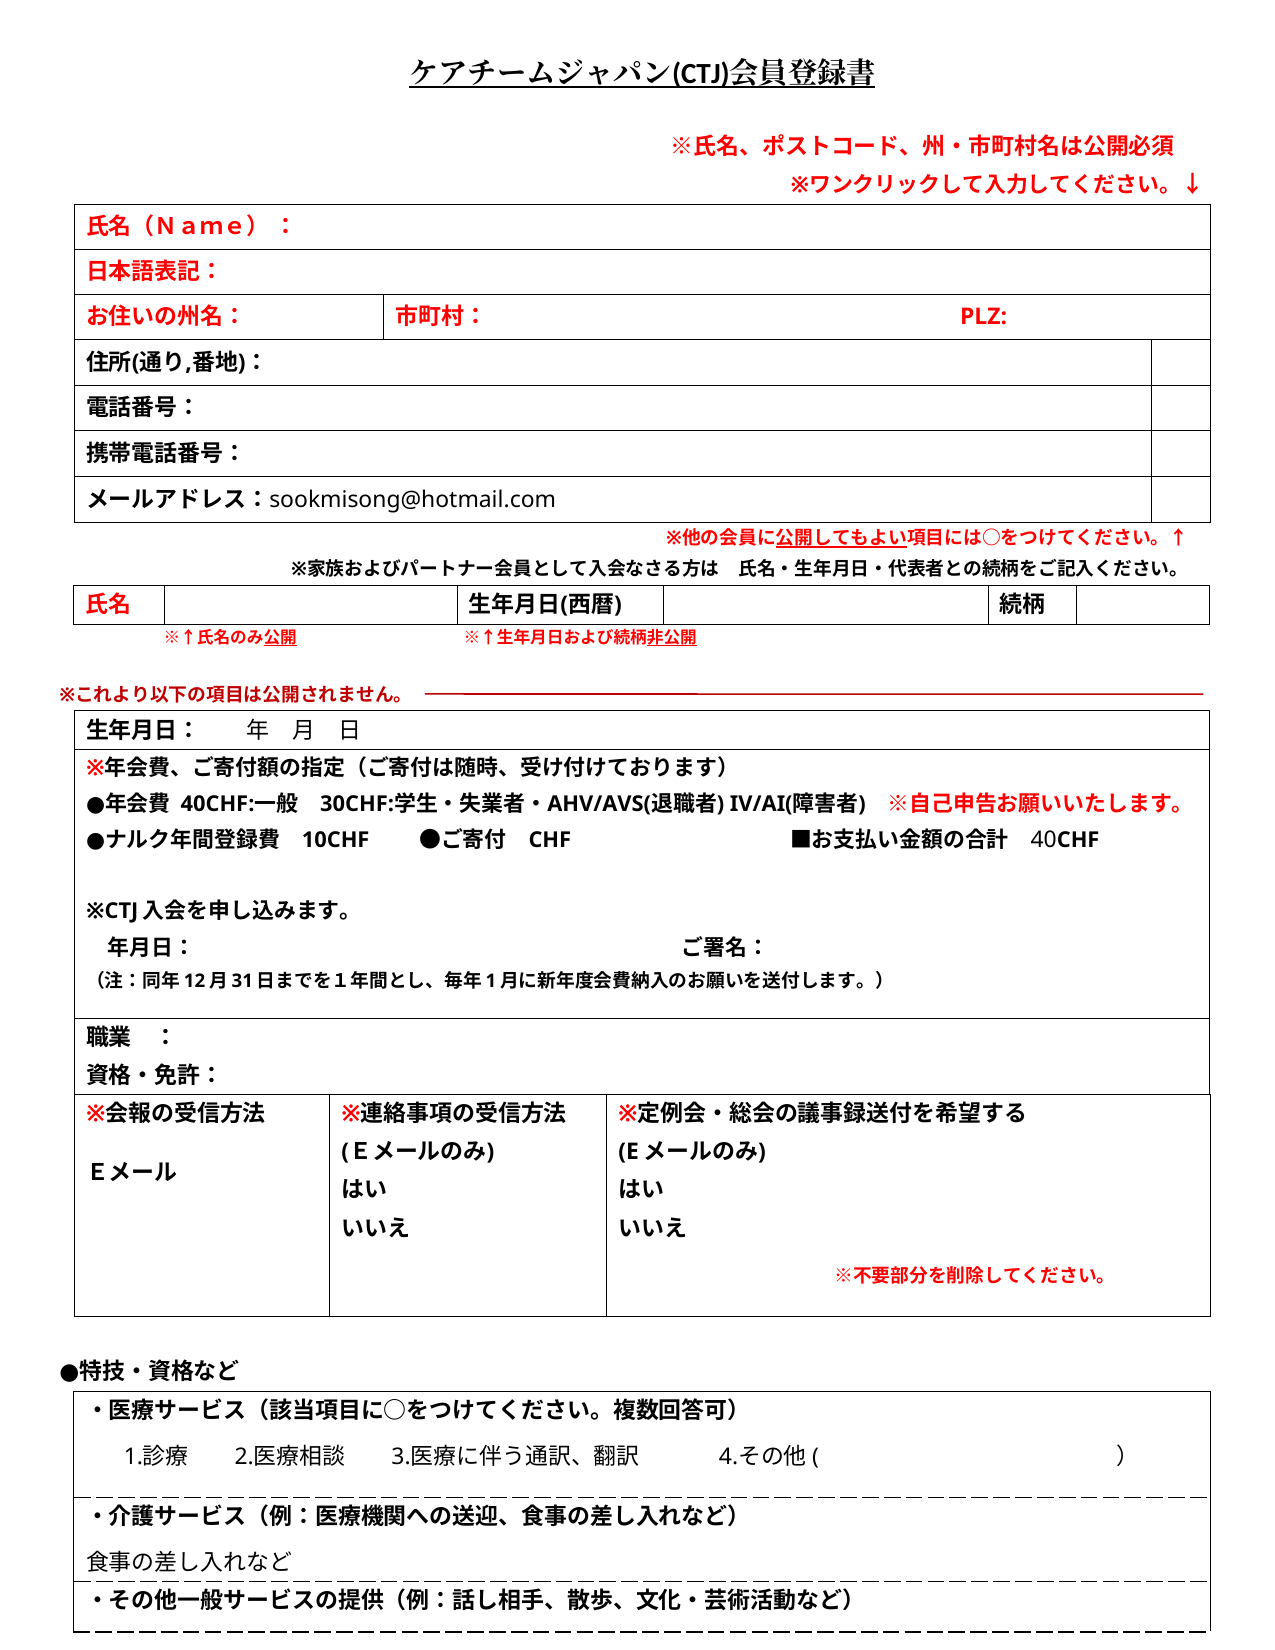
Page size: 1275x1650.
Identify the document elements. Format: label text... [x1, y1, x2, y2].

table_header 氏名（Ｎａｍｅ） ： [75, 205, 1210, 249]
text ※他の会員に公開してもよい項目には○をつけてください。↑ ※家族およびパートナー会員として入会なさる方は 氏名・生年月日・代表者との続柄をご記入ください。 [59, 523, 1188, 581]
table_cell [1152, 431, 1210, 476]
table_header ・医療サービス（該当項目に○をつけてください。複数回答可） 1.診療 2.医療相談 3.医療に伴う通訳、翻訳 4.その他 ( ） [74, 1392, 1210, 1497]
table_cell メールアドレス：sookmisong@hotmail.com [75, 477, 1151, 522]
table_cell 携帯電話番号： [75, 431, 1151, 476]
table_header 生年月日(西暦) [458, 586, 663, 623]
table_cell ※会報の受信方法 Ｅメール [75, 1095, 329, 1316]
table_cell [74, 1581, 1210, 1631]
table_cell [1152, 386, 1210, 430]
table_header [664, 586, 988, 623]
table_header [1077, 586, 1209, 623]
table_header [165, 586, 457, 623]
table_cell ・介護サービス（例：医療機関への送迎、食事の差し入れなど） 食事の差し入れなど [74, 1497, 1210, 1581]
table_cell 電話番号： [75, 386, 1151, 430]
table_cell 市町村： PLZ: [384, 295, 1210, 339]
table_cell 住所(通り,番地)： [75, 340, 1151, 384]
table_cell 日本語表記： [75, 250, 1210, 294]
text ※これより以下の項目は公開されません。 [59, 679, 1226, 706]
table_cell ※連絡事項の受信方法 (Ｅメールのみ) はい いいえ [330, 1095, 606, 1316]
table_cell ※年会費、ご寄付額の指定（ご寄付は随時、受け付けております） ●年会費 40CHF:一般 30CHF:学生・失業者・AHV/AVS(退職者) IV/AI(障害者) ※自己申告お願いいたします。 ●ナルク年間登録費 10CHF ●ご寄付 CHF ■お支払い金額の合計 40CHF ※CTJ入会を申し込みます。 年月日： ご署名： （注：同年 12月31日までを１年間とし、毎年1月に新年度会費納入のお願いを送付します。） [75, 750, 1209, 1018]
table_cell ※定例会・総会の議事録送付を希望する (Eメールのみ) はい いいえ ※不要部分を削除してください。 [607, 1095, 1210, 1316]
table_cell [1152, 340, 1210, 384]
text ※↑氏名のみ公開 ※↑生年月日および続柄非公開 [59, 624, 1226, 649]
text ※氏名、ポストコード、州・市町村名は公開必須 [59, 127, 1226, 161]
table_cell 職業 ： 資格・免許： [75, 1019, 1209, 1094]
table_cell お住いの州名： [75, 295, 383, 339]
text ※ワンクリックして入力してください。↓ [59, 166, 1204, 199]
text ケアチームジャパン(CTJ)会員登録書 [59, 50, 1226, 92]
table_header 生年月日： 年 月 日 [75, 711, 1209, 748]
text ●特技・資格など [59, 1353, 1226, 1386]
table_cell [1152, 477, 1210, 522]
table_header 続柄 [989, 586, 1076, 623]
table_header 氏名 [74, 586, 164, 623]
